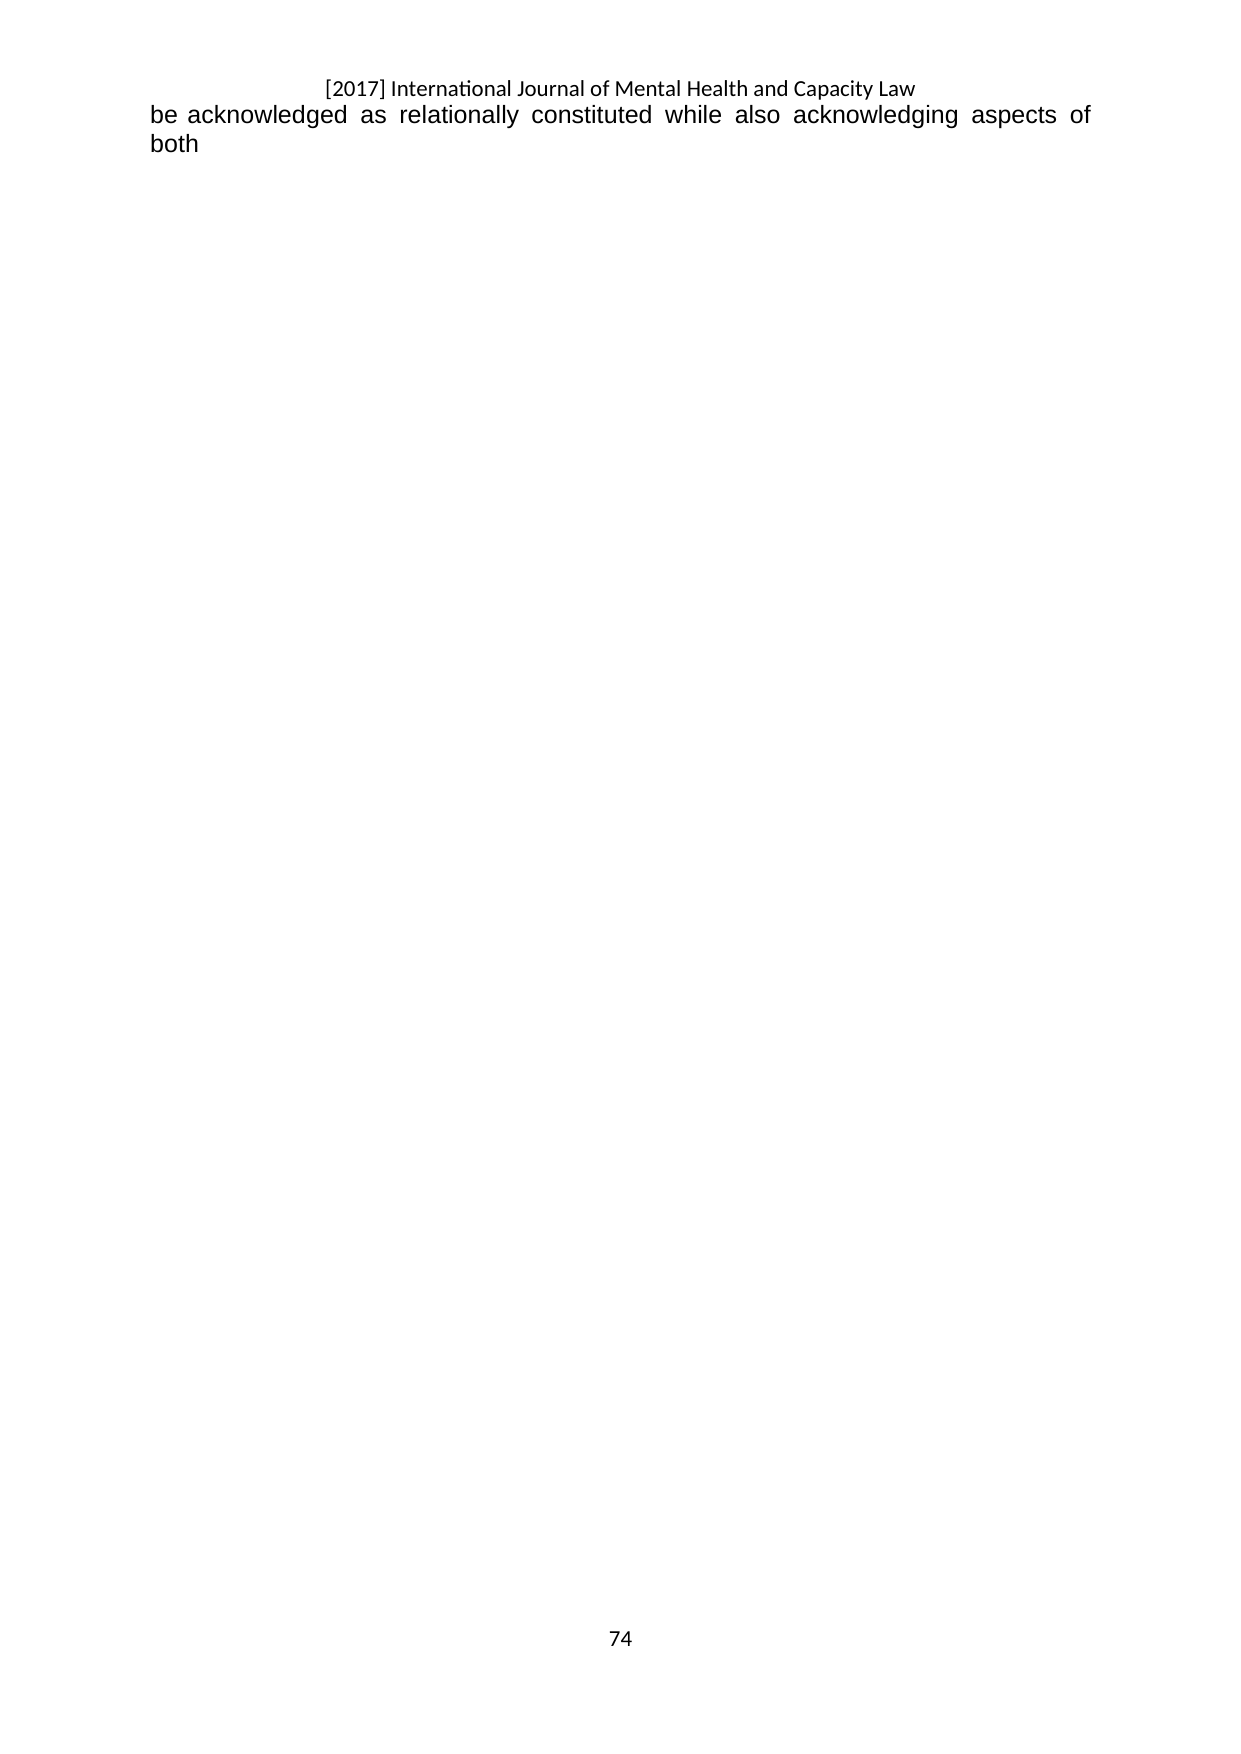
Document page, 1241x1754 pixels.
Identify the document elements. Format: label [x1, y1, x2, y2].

text [150, 100, 1091, 157]
